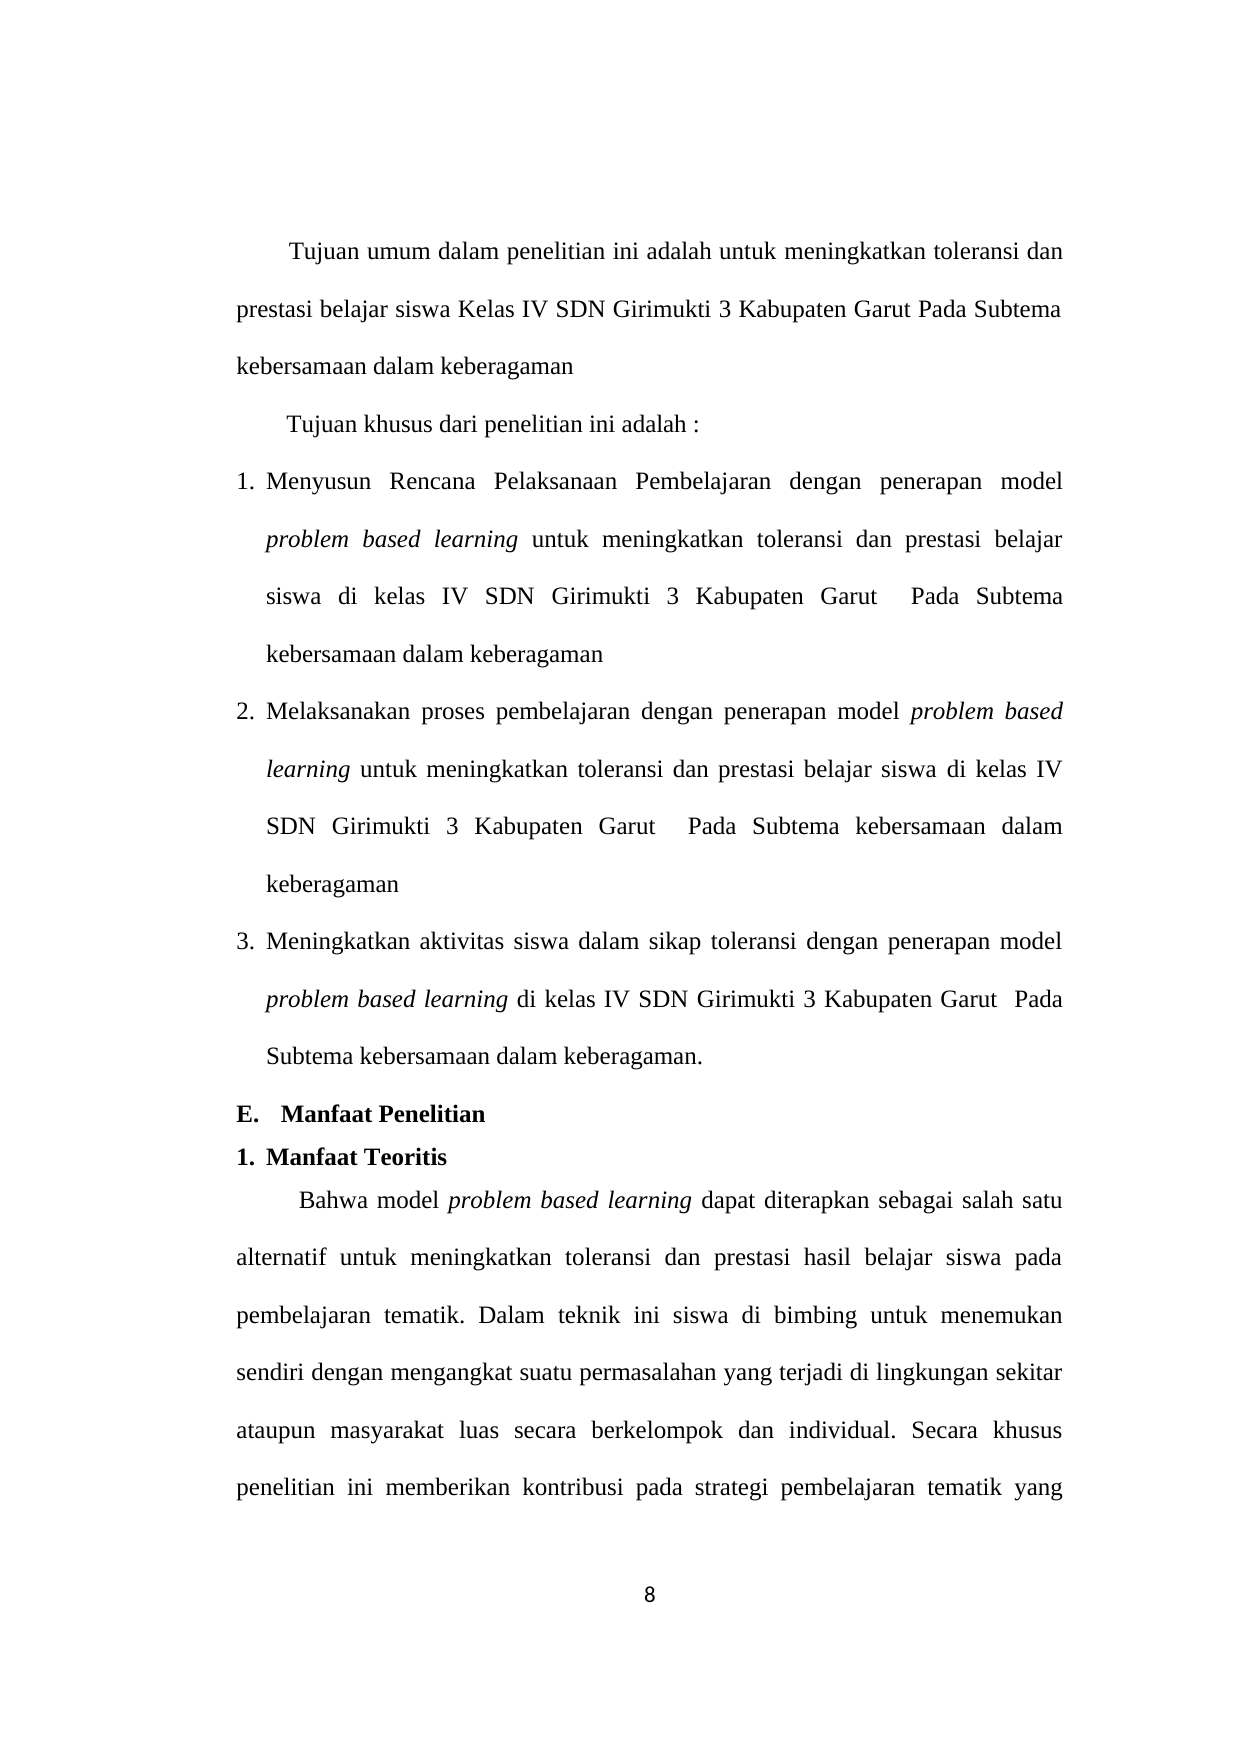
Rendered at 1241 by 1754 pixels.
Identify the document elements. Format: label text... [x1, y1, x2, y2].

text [236, 1185, 1063, 1501]
list Melaksanakan proses pembelajaran dengan penerapan model problem based learning untuk meningkatkan toleransi dan prestasi belajar siswa di kelas IV SDN Girimukti 3 Kabupaten Garut Pada Subtema kebersamaan dalam keberagaman [236, 696, 1063, 897]
text Tujuan khusus dari penelitian ini adalah : [236, 409, 1063, 437]
list Meningkatkan aktivitas siswa dalam sikap toleransi dengan penerapan model problem based learning di kelas IV SDN Girimukti 3 Kabupaten Garut Pada Subtema kebersamaan dalam keberagaman. [236, 926, 1063, 1070]
list Manfaat Teoritis [236, 1142, 1063, 1171]
list Manfaat Penelitian [236, 1099, 1063, 1127]
text Tujuan umum dalam penelitian ini adalah untuk meningkatkan toleransi dan prestasi belajar siswa Kelas IV SDN Girimukti 3 Kabupaten Garut Pada Subtema kebersamaan dalam keberagaman [236, 236, 1063, 380]
list Menyusun Rencana Pelaksanaan Pembelajaran dengan penerapan model problem based learning untuk meningkatkan toleransi dan prestasi belajar siswa di kelas IV SDN Girimukti 3 Kabupaten Garut Pada Subtema kebersamaan dalam keberagaman [236, 466, 1063, 667]
